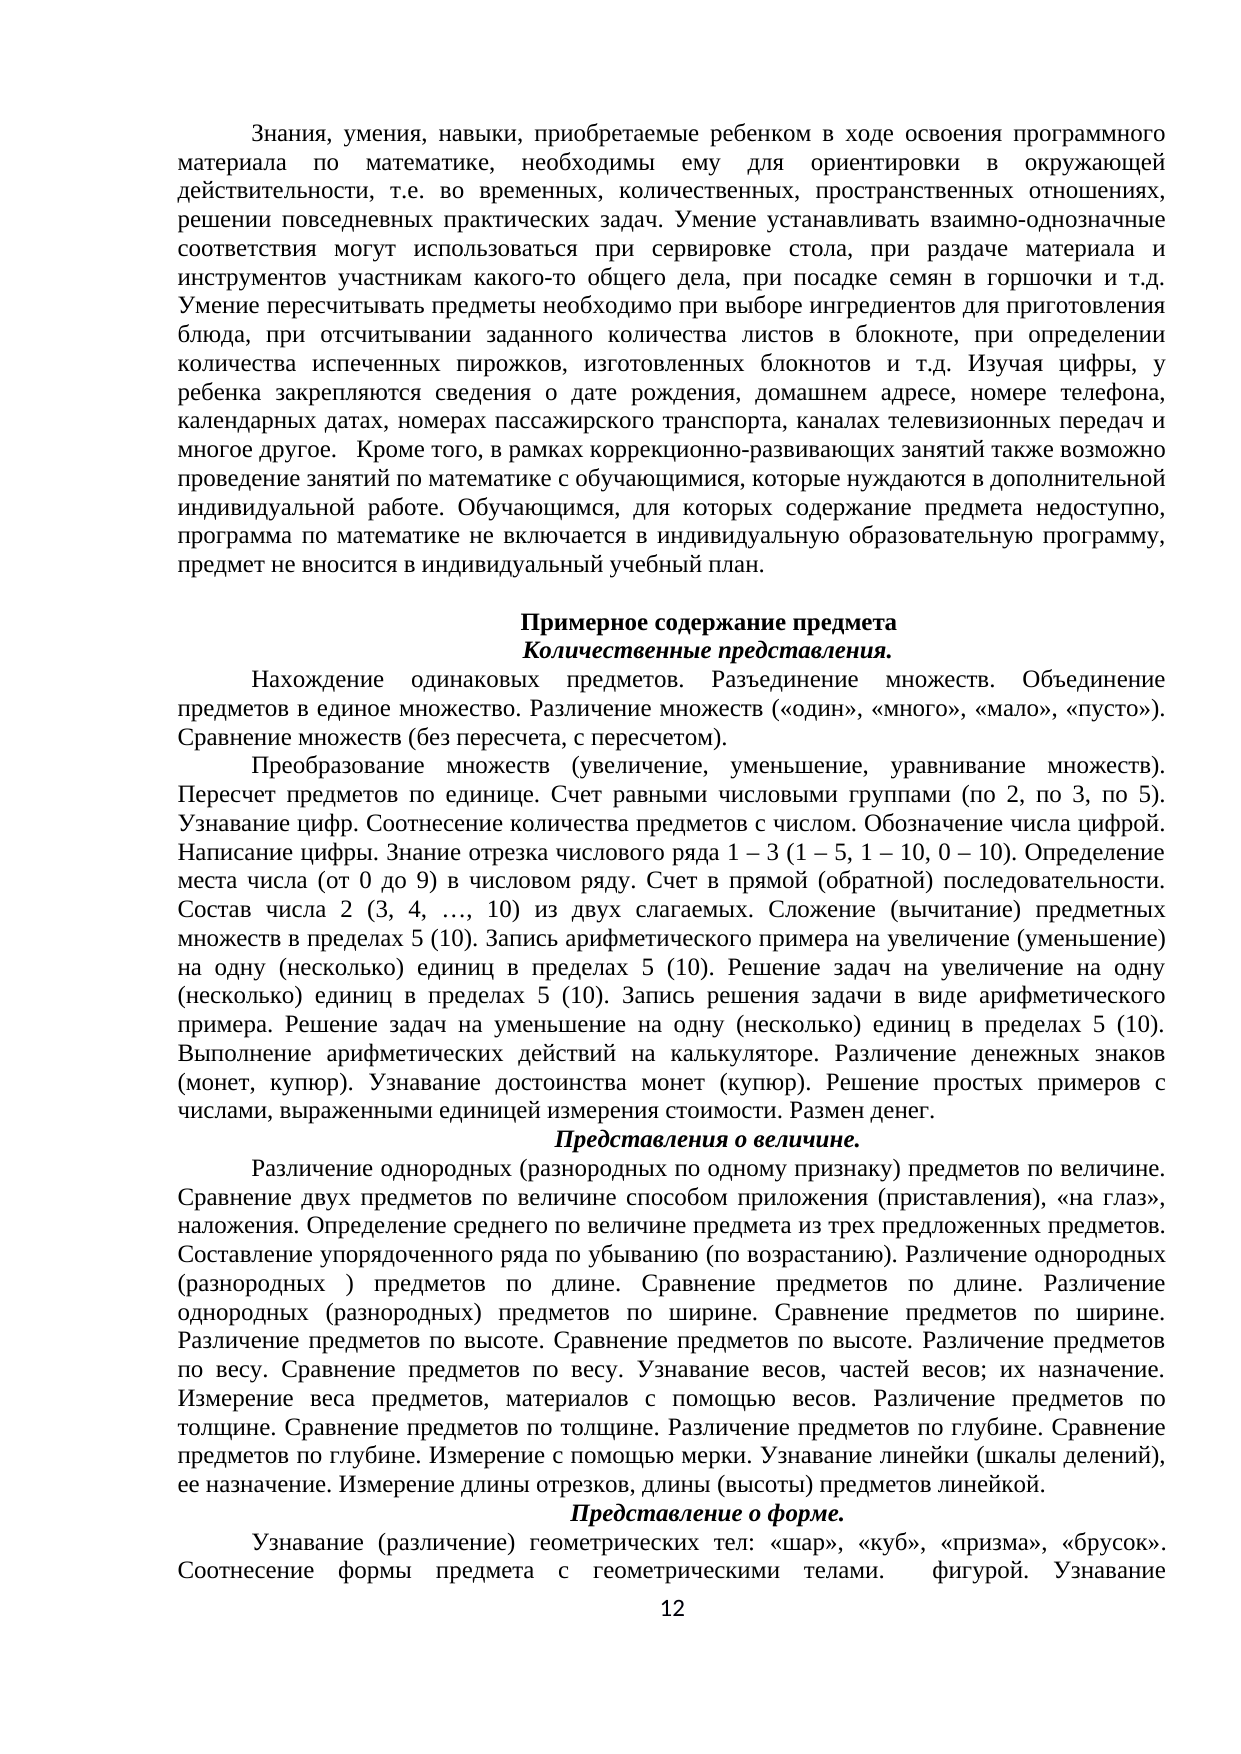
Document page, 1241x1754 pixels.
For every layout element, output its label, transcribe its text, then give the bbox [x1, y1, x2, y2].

text Представление о форме. [177, 1498, 1167, 1527]
text Преобразование множеств (увеличение, уменьшение, уравнивание множеств). Пересчет предметов по единице. Счет равными числовыми группами (по 2, по 3, по 5). Узнавание цифр. Соотнесение количества предметов с числом. Обозначение числа цифрой. Написание цифры. Знание отрезка числового ряда 1 – 3 (1 – 5, 1 – 10, 0 – 10). Определение места числа (от 0 до 9) в числовом ряду. Счет в прямой (обратной) последовательности. Состав числа 2 (3, 4, …, 10) из двух слагаемых. Сложение (вычитание) предметных множеств в пределах 5 (10). Запись арифметического примера на увеличение (уменьшение) на одну (несколько) единиц в пределах 5 (10). Решение задач на увеличение на одну (несколько) единиц в пределах 5 (10). Запись решения задачи в виде арифметического примера. Решение задач на уменьшение на одну (несколько) единиц в пределах 5 (10). Выполнение арифметических действий на калькуляторе. Различение денежных знаков (монет, купюр). Узнавание достоинства монет (купюр). Решение простых примеров с числами, выраженными единицей измерения стоимости. Размен денег. [177, 751, 1167, 1124]
text Количественные представления. [177, 636, 1167, 664]
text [177, 1527, 1167, 1584]
text Различение однородных (разнородных по одному признаку) предметов по величине. Сравнение двух предметов по величине способом приложения (приставления), «на глаз», наложения. Определение среднего по величине предмета из трех предложенных предметов. Составление упорядоченного ряда по убыванию (по возрастанию). Различение однородных (разнородных ) предметов по длине. Сравнение предметов по длине. Различение однородных (разнородных) предметов по ширине. Сравнение предметов по ширине. Различение предметов по высоте. Сравнение предметов по высоте. Различение предметов по весу. Сравнение предметов по весу. Узнавание весов, частей весов; их назначение. Измерение веса предметов, материалов с помощью весов. Различение предметов по толщине. Сравнение предметов по толщине. Различение предметов по глубине. Сравнение предметов по глубине. Измерение с помощью мерки. Узнавание линейки (шкалы делений), ее назначение. Измерение длины отрезков, длины (высоты) предметов линейкой. [177, 1153, 1167, 1498]
text Примерное содержание предмета [177, 607, 1167, 636]
text Представления о величине. [177, 1124, 1167, 1153]
text Знания, умения, навыки, приобретаемые ребенком в ходе освоения программного материала по математике, необходимы ему для ориентировки в окружающей действительности, т.е. во временных, количественных, пространственных отношениях, решении повседневных практических задач. Умение устанавливать взаимно-однозначные соответствия могут использоваться при сервировке стола, при раздаче материала и инструментов участникам какого-то общего дела, при посадке семян в горшочки и т.д. Умение пересчитывать предметы необходимо при выборе ингредиентов для приготовления блюда, при отсчитывании заданного количества листов в блокноте, при определении количества испеченных пирожков, изготовленных блокнотов и т.д. Изучая цифры, у ребенка закрепляются сведения о дате рождения, домашнем адресе, номере телефона, календарных датах, номерах пассажирского транспорта, каналах телевизионных передач и многое другое. Кроме того, в рамках коррекционно-развивающих занятий также возможно проведение занятий по математике с обучающимися, которые нуждаются в дополнительной индивидуальной работе. Обучающимся, для которых содержание предмета недоступно, программа по математике не включается в индивидуальную образовательную программу, предмет не вносится в индивидуальный учебный план. [177, 118, 1167, 578]
text Нахождение одинаковых предметов. Разъединение множеств. Объединение предметов в единое множество. Различение множеств («один», «много», «мало», «пусто»). Сравнение множеств (без пересчета, с пересчетом). [177, 664, 1167, 751]
